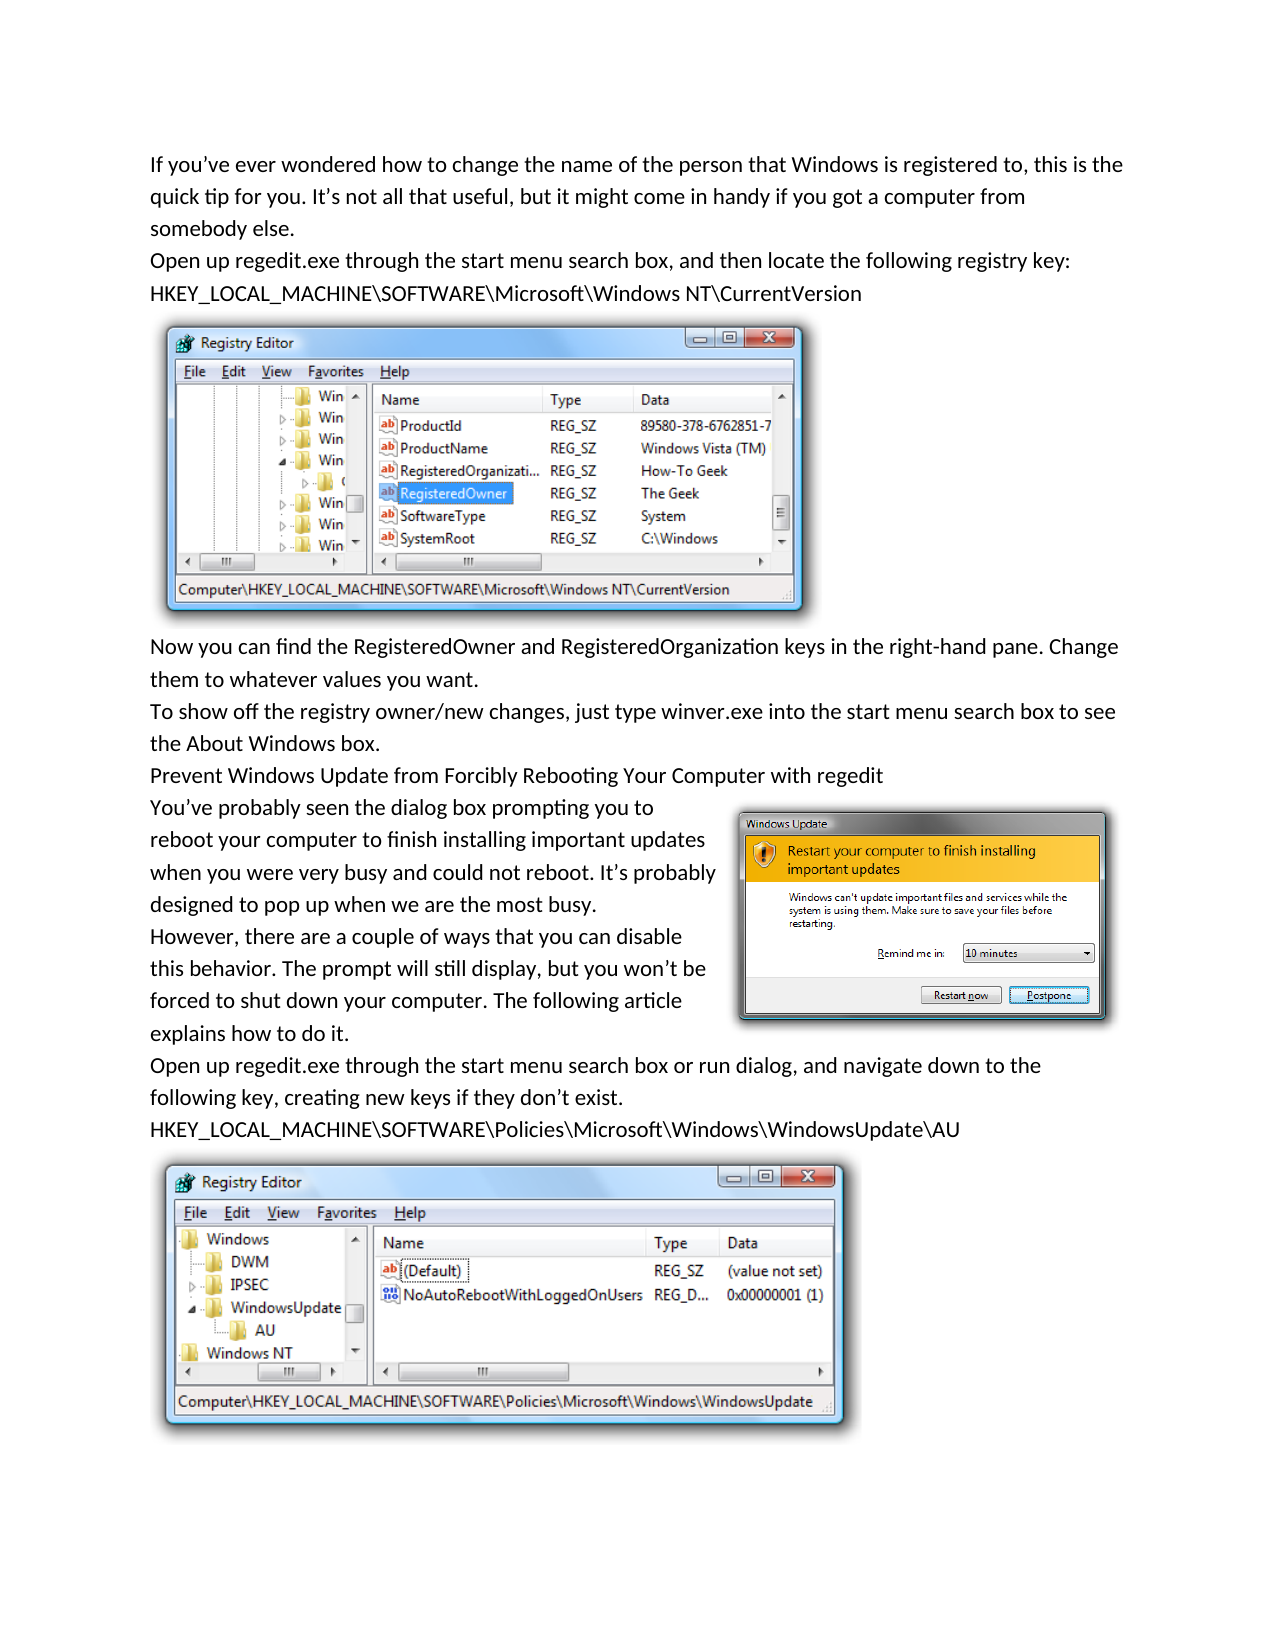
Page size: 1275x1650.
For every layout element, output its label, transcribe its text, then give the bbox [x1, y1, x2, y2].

text HKEY_LOCAL_MACHINE\SOFTWARE\Microsoft\Windows NT\CurrentVersion [150, 279, 1125, 307]
text If you’ve ever wondered how to change the name of the person that Windows is registered to, this is the quick tip for you. It’s not all that useful, but it might come in handy if you got a computer from somebody else. [150, 150, 1125, 242]
text Open up regedit.exe through the start menu search box or run dialog, and navigate down to the following key, creating new keys if they don’t exist. [150, 1051, 1125, 1111]
text Prevent Windows Update from Forcibly Rebooting Your Computer with regedit [150, 761, 1125, 789]
picture [718, 793, 1125, 1045]
text Now you can find the RegisteredOwner and RegisteredOrganization keys in the right-hand pane. Change them to whatever values you want. [150, 632, 1125, 693]
text To show off the registry owner/new changes, just type winver.exe into the start menu search box to see the About Windows box. [150, 697, 1125, 757]
text Open up regedit.exe through the start menu search box, and then locate the following registry key: [150, 247, 1125, 274]
text HKEY_LOCAL_MACHINE\SOFTWARE\Policies\Microsoft\Windows\WindowsUpdate\AU [150, 1115, 1125, 1143]
picture [150, 311, 823, 629]
picture [150, 1147, 862, 1445]
text You’ve probably seen the dialog box prompting you to reboot your computer to finish installing important updates when you were very busy and could not reboot. It’s probably designed to pop up when we are the most busy. [150, 793, 718, 918]
text However, there are a couple of ways that you can disable this behavior. The prompt will still display, but you won’t be forced to shut down your computer. The following article explains how to do it. [150, 922, 1125, 1047]
